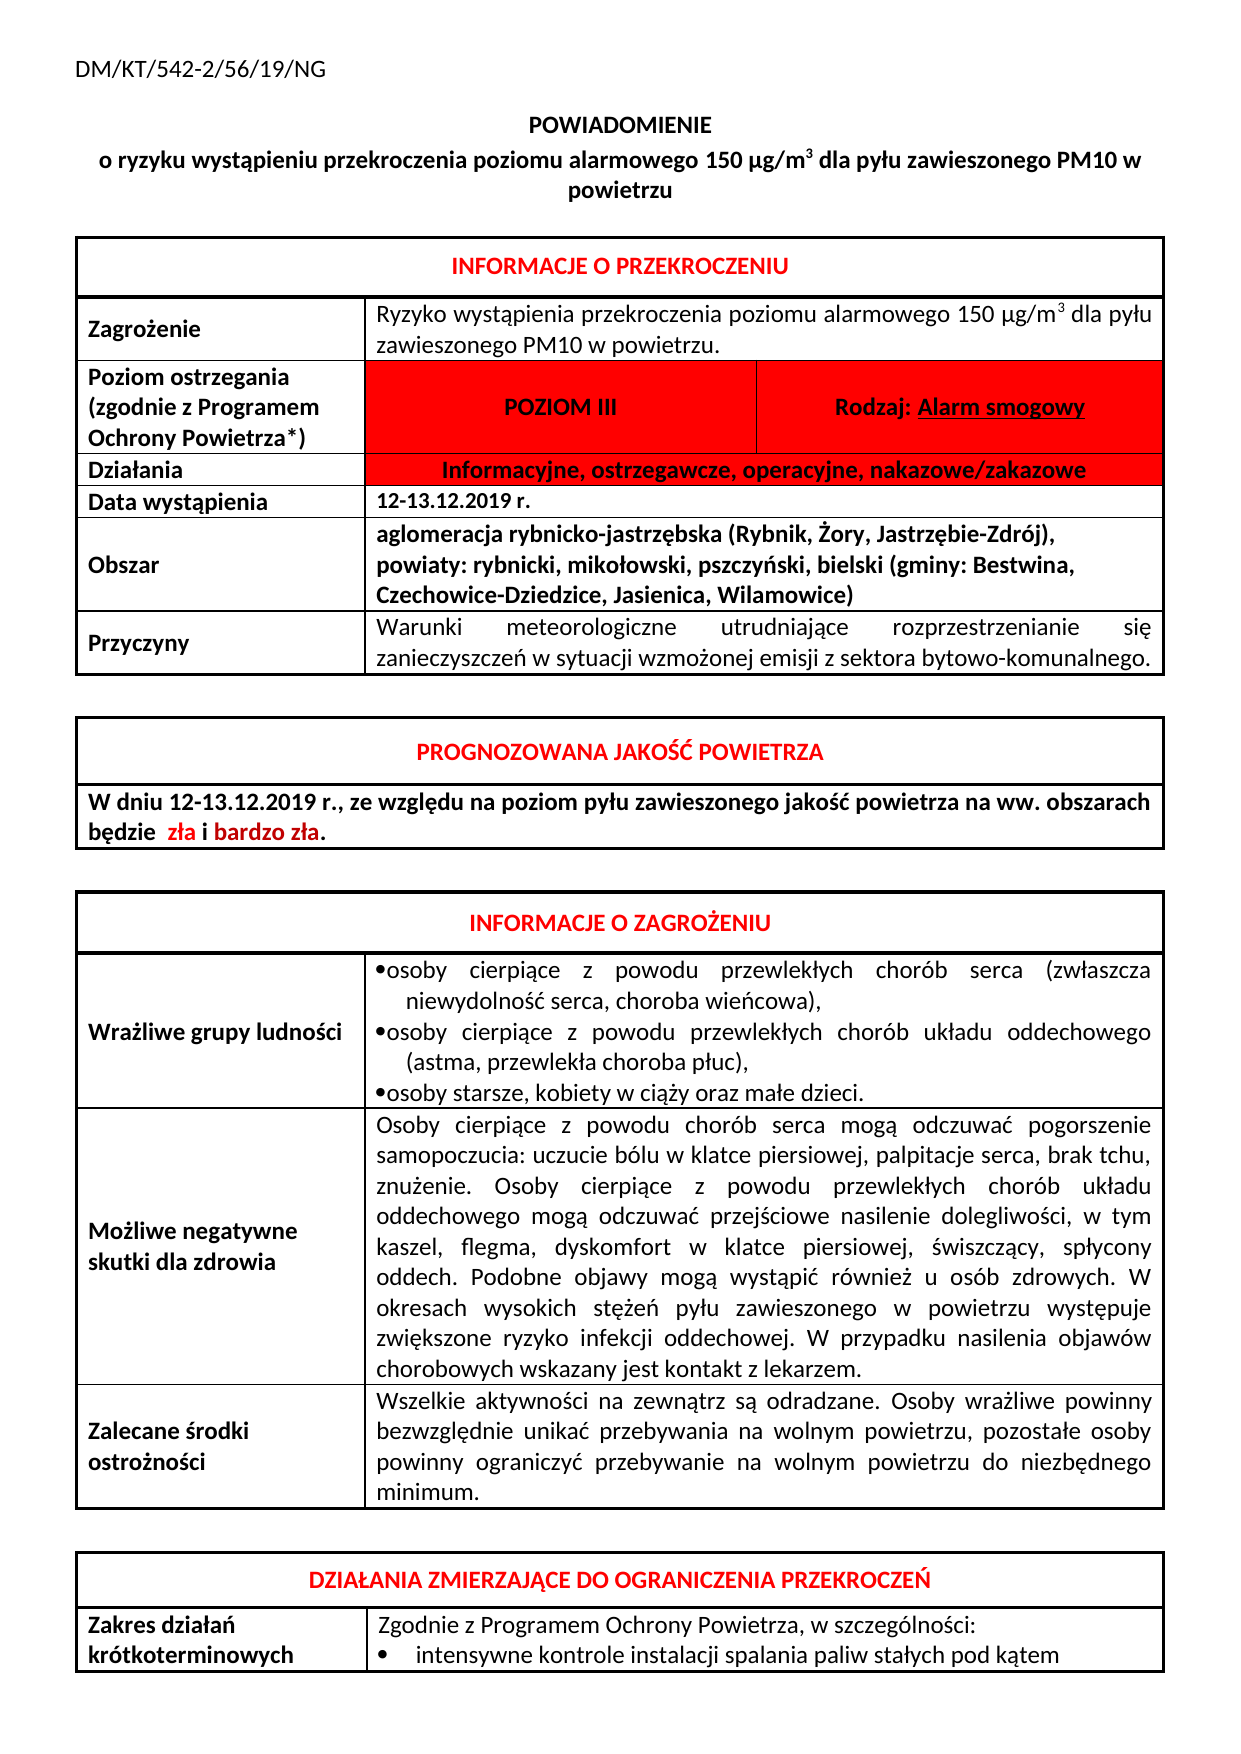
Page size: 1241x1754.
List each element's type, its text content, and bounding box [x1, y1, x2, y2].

table_cell POZIOM III [366, 361, 756, 453]
table_cell Przyczyny [78, 612, 364, 672]
table_header INFORMACJE O PRZEKROCZENIU [78, 239, 1162, 295]
table_cell 12-13.12.2019 r. [366, 486, 1162, 517]
text DM/KT/542-2/56/19/NG [75, 53, 1165, 84]
table_cell Informacyjne, ostrzegawcze, operacyjne, nakazowe/zakazowe [366, 454, 1162, 485]
table_cell Ryzyko wystąpienia przekroczenia poziomu alarmowego 150 µg/m3 dla pyłu zawieszonego PM10 w powietrzu. [366, 299, 1162, 359]
table_header DZIAŁANIA ZMIERZAJĄCE DO OGRANICZENIA PRZEKROCZEŃ [78, 1554, 1162, 1606]
text POWIADOMIENIE [75, 109, 1165, 139]
table_cell Poziom ostrzegania (zgodnie z Programem Ochrony Powietrza*) [78, 361, 364, 453]
table_cell Możliwe negatywne skutki dla zdrowia [78, 1109, 364, 1383]
table_header INFORMACJE O ZAGROŻENIU [78, 894, 1162, 951]
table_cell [78, 1609, 366, 1670]
table_cell W dniu 12-13.12.2019 r., ze względu na poziom pyłu zawieszonego jakość powietrza na ww. obszarach będzie zła i bardzo zła. [78, 786, 1162, 847]
text o ryzyku wystąpieniu przekroczenia poziomu alarmowego 150 µg/m3 dla pyłu zawieszonego PM10 w powietrzu [75, 144, 1165, 205]
table_header PROGNOZOWANA JAKOŚĆ POWIETRZA [78, 719, 1162, 783]
table_cell Zagrożenie [78, 299, 364, 359]
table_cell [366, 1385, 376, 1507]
table_cell Rodzaj: Alarm smogowy [757, 361, 1162, 453]
table_cell Data wystąpienia [78, 486, 364, 517]
table_cell Osoby cierpiące z powodu chorób serca mogą odczuwać pogorszenie samopoczucia: uczucie bólu w klatce piersiowej, palpitacje serca, brak tchu, znużenie. Osoby cierpiące z powodu przewlekłych chorób układu oddechowego mogą odczuwać przejściowe nasilenie dolegliwości, w tym kaszel, flegma, dyskomfort w klatce piersiowej, świszczący, spłycony oddech. Podobne objawy mogą wystąpić również u osób zdrowych. W okresach wysokich stężeń pyłu zawieszonego w powietrzu występuje zwiększone ryzyko infekcji oddechowej. W przypadku nasilenia objawów chorobowych wskazany jest kontakt z lekarzem. [366, 1109, 1162, 1383]
table_cell osoby cierpiące z powodu przewlekłych chorób serca (zwłaszcza niewydolność serca, choroba wieńcowa), osoby cierpiące z powodu przewlekłych chorób układu oddechowego (astma, przewlekła choroba płuc), osoby starsze, kobiety w ciąży oraz małe dzieci. [366, 955, 1162, 1107]
table_cell Działania [78, 454, 364, 485]
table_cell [368, 1609, 1162, 1670]
table_cell aglomeracja rybnicko-jastrzębska (Rybnik, Żory, Jastrzębie-Zdrój), powiaty: rybnicki, mikołowski, pszczyński, bielski (gminy: Bestwina, Czechowice-Dziedzice, Jasienica, Wilamowice) [366, 518, 1162, 610]
table_cell Zalecane środki ostrożności [78, 1385, 364, 1507]
table_cell Wrażliwe grupy ludności [78, 955, 364, 1107]
table_cell Obszar [78, 518, 364, 610]
table_cell Wszelkie aktywności na zewnątrz są odradzane. Osoby wrażliwe powinny bezwzględnie unikać przebywania na wolnym powietrzu, pozostałe osoby powinny ograniczyć przebywanie na wolnym powietrzu do niezbędnego minimum. [480, 1385, 1162, 1507]
table_cell Warunki meteorologiczne utrudniające rozprzestrzenianie się zanieczyszczeń w sytuacji wzmożonej emisji z sektora bytowo-komunalnego. [366, 612, 1162, 672]
